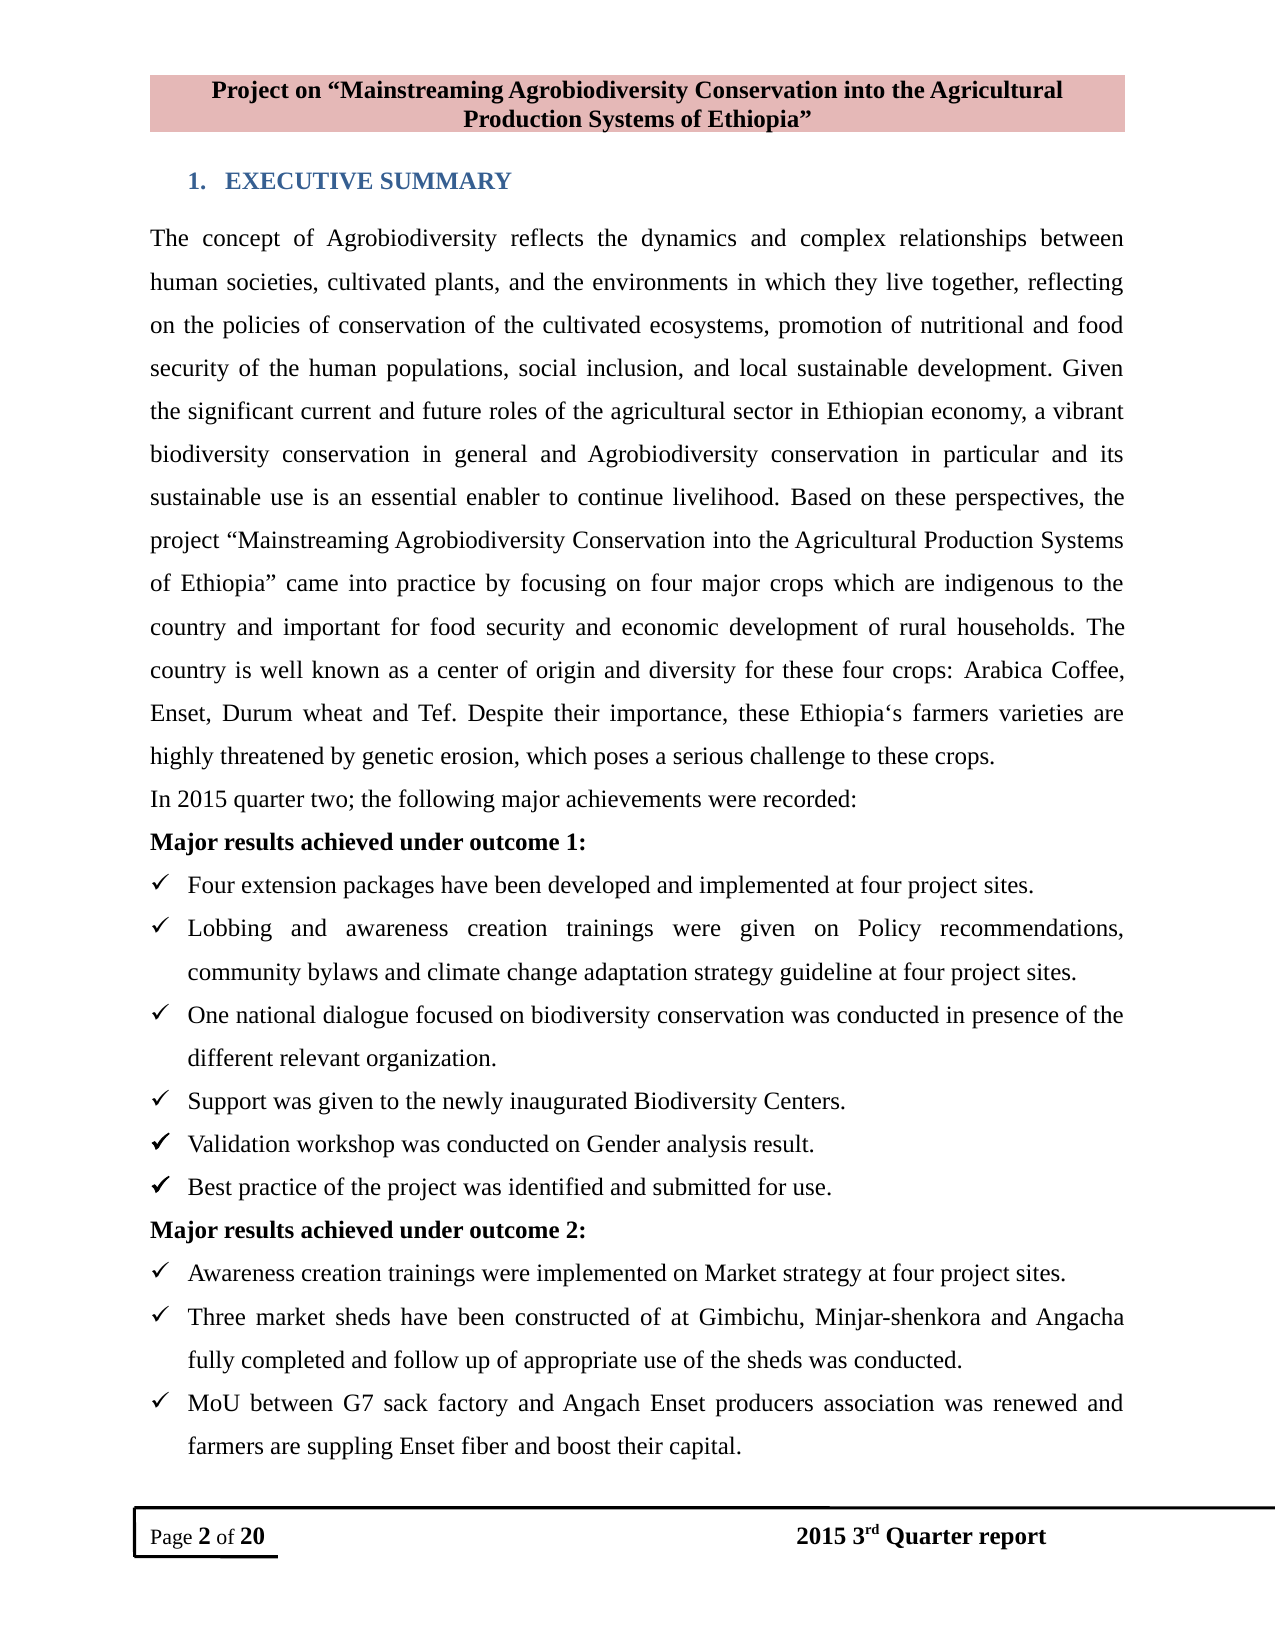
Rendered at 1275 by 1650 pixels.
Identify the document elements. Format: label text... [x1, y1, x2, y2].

list Best practice of the project was identified and submitted for use. [150, 1172, 1125, 1201]
text In 2015 quarter two; the following major achievements were recorded: [150, 784, 1125, 813]
list Validation workshop was conducted on Gender analysis result. [150, 1129, 1125, 1158]
text Major results achieved under outcome 1: [150, 827, 1125, 856]
text The concept of Agrobiodiversity reflects the dynamics and complex relationships between human societies, cultivated plants, and the environments in which they live together, reflecting on the policies of conservation of the cultivated ecosystems, promotion of nutritional and food security of the human populations, social inclusion, and local sustainable development. Given the significant current and future roles of the agricultural sector in Ethiopian economy, a vibrant biodiversity conservation in general and Agrobiodiversity conservation in particular and its sustainable use is an essential enabler to continue livelihood. Based on these perspectives, the project “Mainstreaming Agrobiodiversity Conservation into the Agricultural Production Systems of Ethiopia” came into practice by focusing on four major crops which are indigenous to the country and important for food security and economic development of rural households. The country is well known as a center of origin and diversity for these four crops: Arabica Coffee, Enset, Durum wheat and Tef. Despite their importance, these Ethiopia‘s farmers varieties are highly threatened by genetic erosion, which poses a serious challenge to these crops. [150, 223, 1125, 770]
list Awareness creation trainings were implemented on Market strategy at four project sites. [150, 1258, 1125, 1287]
list Four extension packages have been developed and implemented at four project sites. [150, 870, 1125, 899]
subtitle EXECUTIVE SUMMARY [187, 166, 1125, 195]
text Major results achieved under outcome 2: [150, 1215, 1125, 1244]
list Lobbing and awareness creation trainings were given on Policy recommendations, community bylaws and climate change adaptation strategy guideline at four project sites. [150, 913, 1125, 985]
list Three market sheds have been constructed of at Gimbichu, Minjar-shenkora and Angacha fully completed and follow up of appropriate use of the sheds was conducted. [150, 1302, 1125, 1373]
list Support was given to the newly inaugurated Biodiversity Centers. [150, 1086, 1125, 1115]
list One national dialogue focused on biodiversity conservation was conducted in presence of the different relevant organization. [150, 1000, 1125, 1072]
list MoU between G7 sack factory and Angach Enset producers association was renewed and farmers are suppling Enset fiber and boost their capital. [150, 1388, 1125, 1460]
